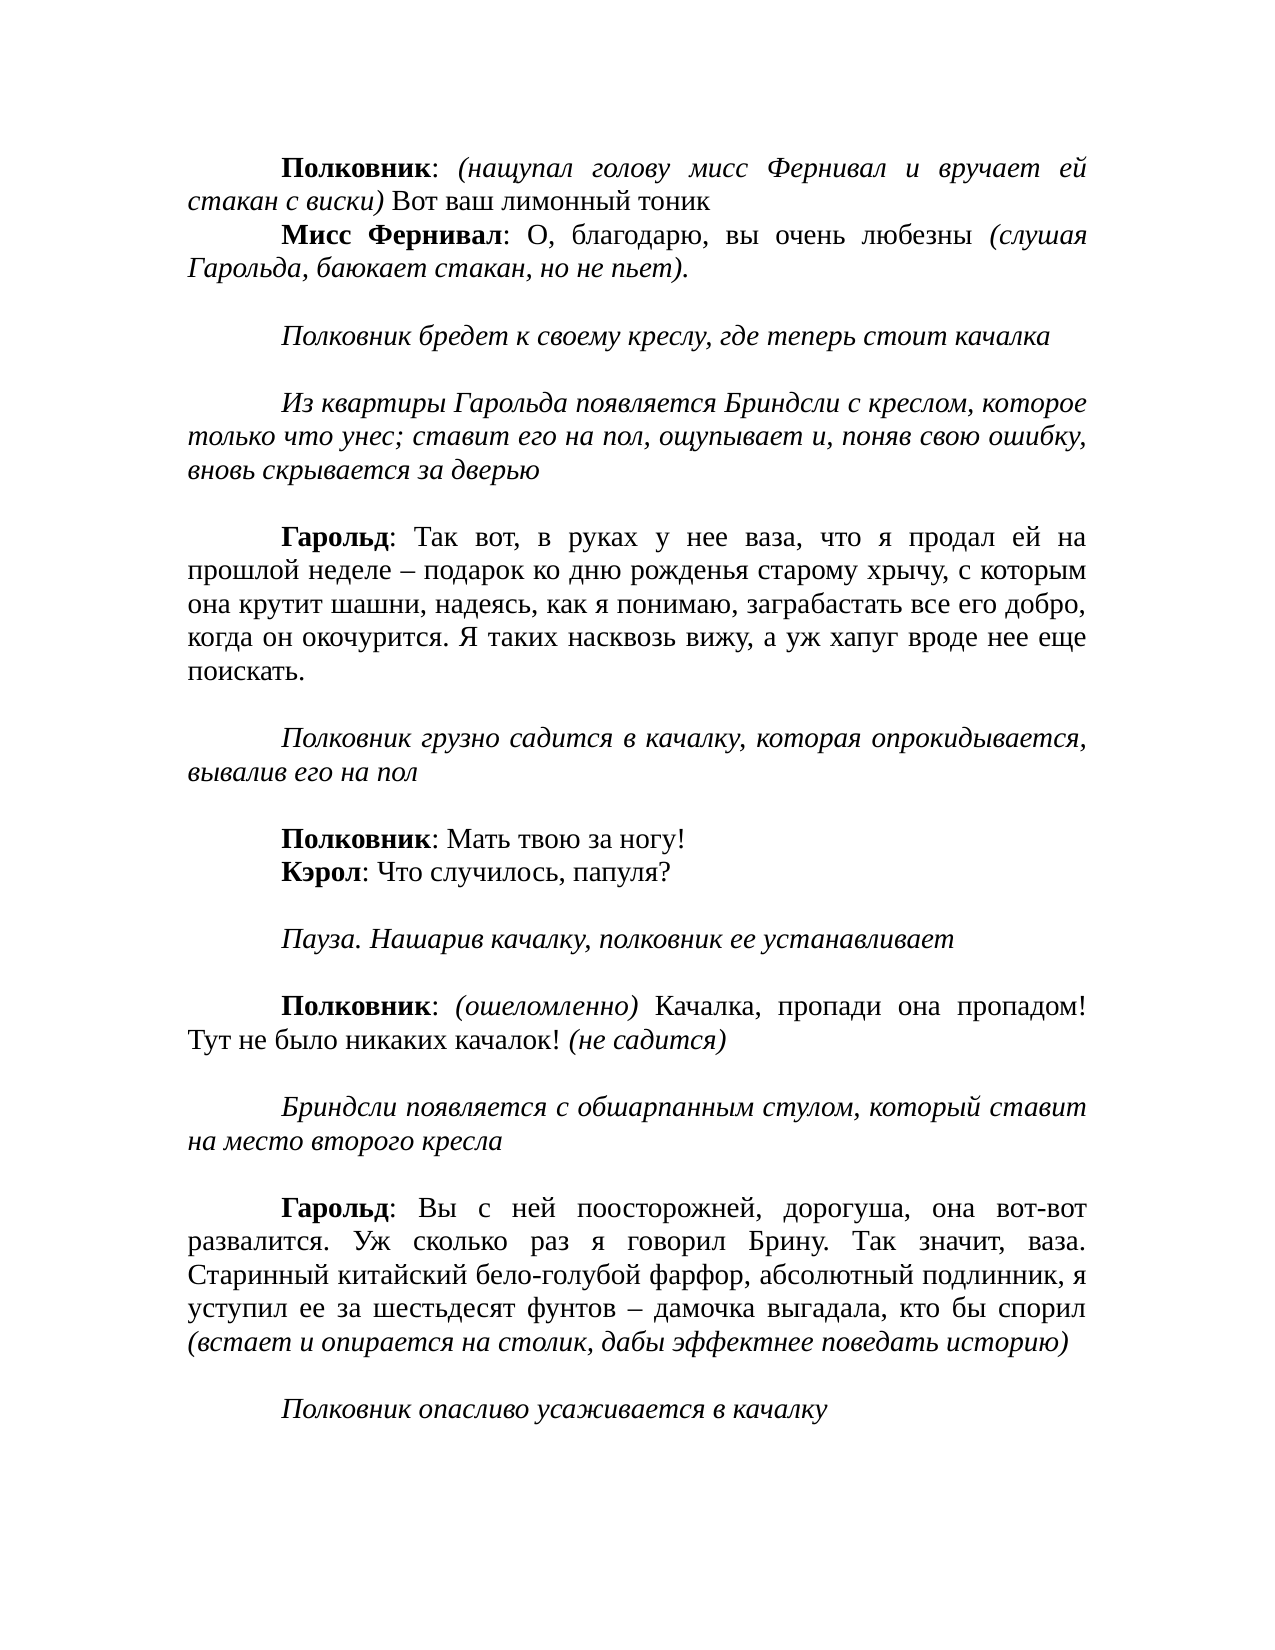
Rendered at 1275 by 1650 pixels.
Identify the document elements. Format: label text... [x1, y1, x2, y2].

text Полковник: Мать твою за ногу! [187, 821, 1087, 854]
text Пауза. Нашарив качалку, полковник ее устанавливает [187, 921, 1087, 955]
text Из квартиры Гарольда появляется Бриндсли с креслом, которое только что унес; ставит его на пол, ощупывает и, поняв свою ошибку, вновь скрывается за дверью [187, 385, 1087, 485]
text Мисс Фернивал: О, благодарю, вы очень любезны (слушая Гарольда, баюкает стакан, но не пьет). [187, 217, 1087, 284]
text Полковник: (нащупал голову мисс Фернивал и вручает ей стакан с виски) Вот ваш лимонный тоник [187, 150, 1087, 217]
text Бриндсли появляется с обшарпанным стулом, который ставит на место второго кресла [187, 1089, 1087, 1156]
text Гарольд: Так вот, в руках у нее ваза, что я продал ей на прошлой неделе – подарок ко дню рожденья старому хрычу, с которым она крутит шашни, надеясь, как я понимаю, заграбастать все его добро, когда он окочурится. Я таких насквозь вижу, а уж хапуг вроде нее еще поискать. [187, 519, 1087, 687]
text Полковник: (ошеломленно) Качалка, пропади она пропадом! Тут не было никаких качалок! (не садится) [187, 988, 1087, 1056]
text Полковник опасливо усаживается в качалку [187, 1391, 1087, 1424]
text Полковник грузно садится в качалку, которая опрокидывается, вывалив его на пол [187, 720, 1087, 787]
text Гарольд: Вы с ней поосторожней, дорогуша, она вот-вот развалится. Уж сколько раз я говорил Брину. Так значит, ваза. Старинный китайский бело-голубой фарфор, абсолютный подлинник, я уступил ее за шестьдесят фунтов – дамочка выгадала, кто бы спорил (встает и опирается на столик, дабы эффектнее поведать историю) [187, 1190, 1087, 1357]
text Кэрол: Что случилось, папуля? [187, 854, 1087, 888]
text Полковник бредет к своему креслу, где теперь стоит качалка [187, 318, 1087, 351]
